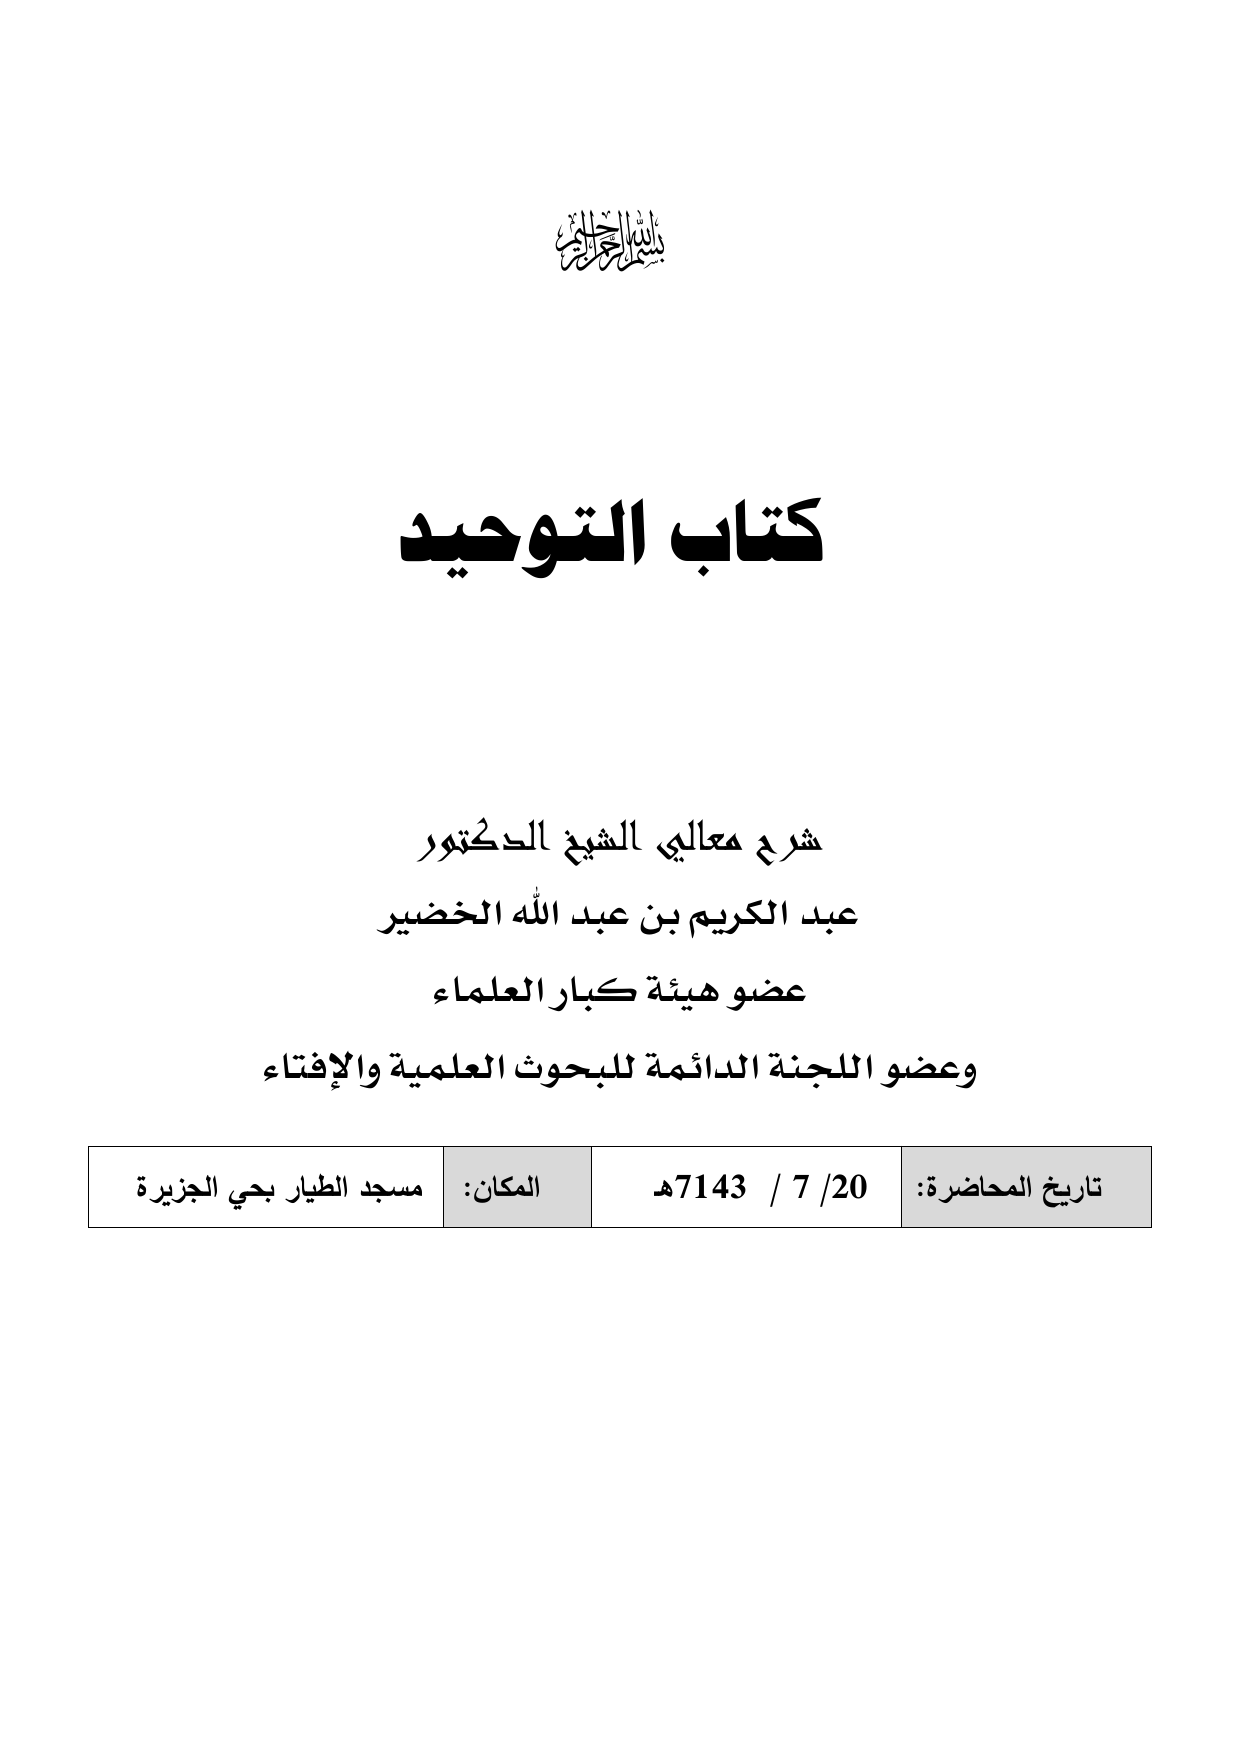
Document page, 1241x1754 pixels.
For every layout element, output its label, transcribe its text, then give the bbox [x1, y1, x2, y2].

table_header مسجد الطيار بحي الجزيرة [89, 1147, 443, 1227]
text كتاب التوحيد [225, 453, 996, 601]
table_header تاريخ المحاضرة: [902, 1147, 1151, 1227]
text عبد الكريم بن عبد الله الخضير [187, 875, 1053, 952]
table_header 20/ 7 / 7143هـ [592, 1147, 901, 1227]
text وعضو اللجنة الدائمة للبحوث العلمية والإفتاء [187, 1030, 1053, 1107]
text عضو هيئة كبار العلماء [187, 952, 1053, 1030]
text شرح معالي الشيخ الدكتور [187, 799, 1053, 875]
table_header المكان: [444, 1147, 591, 1227]
